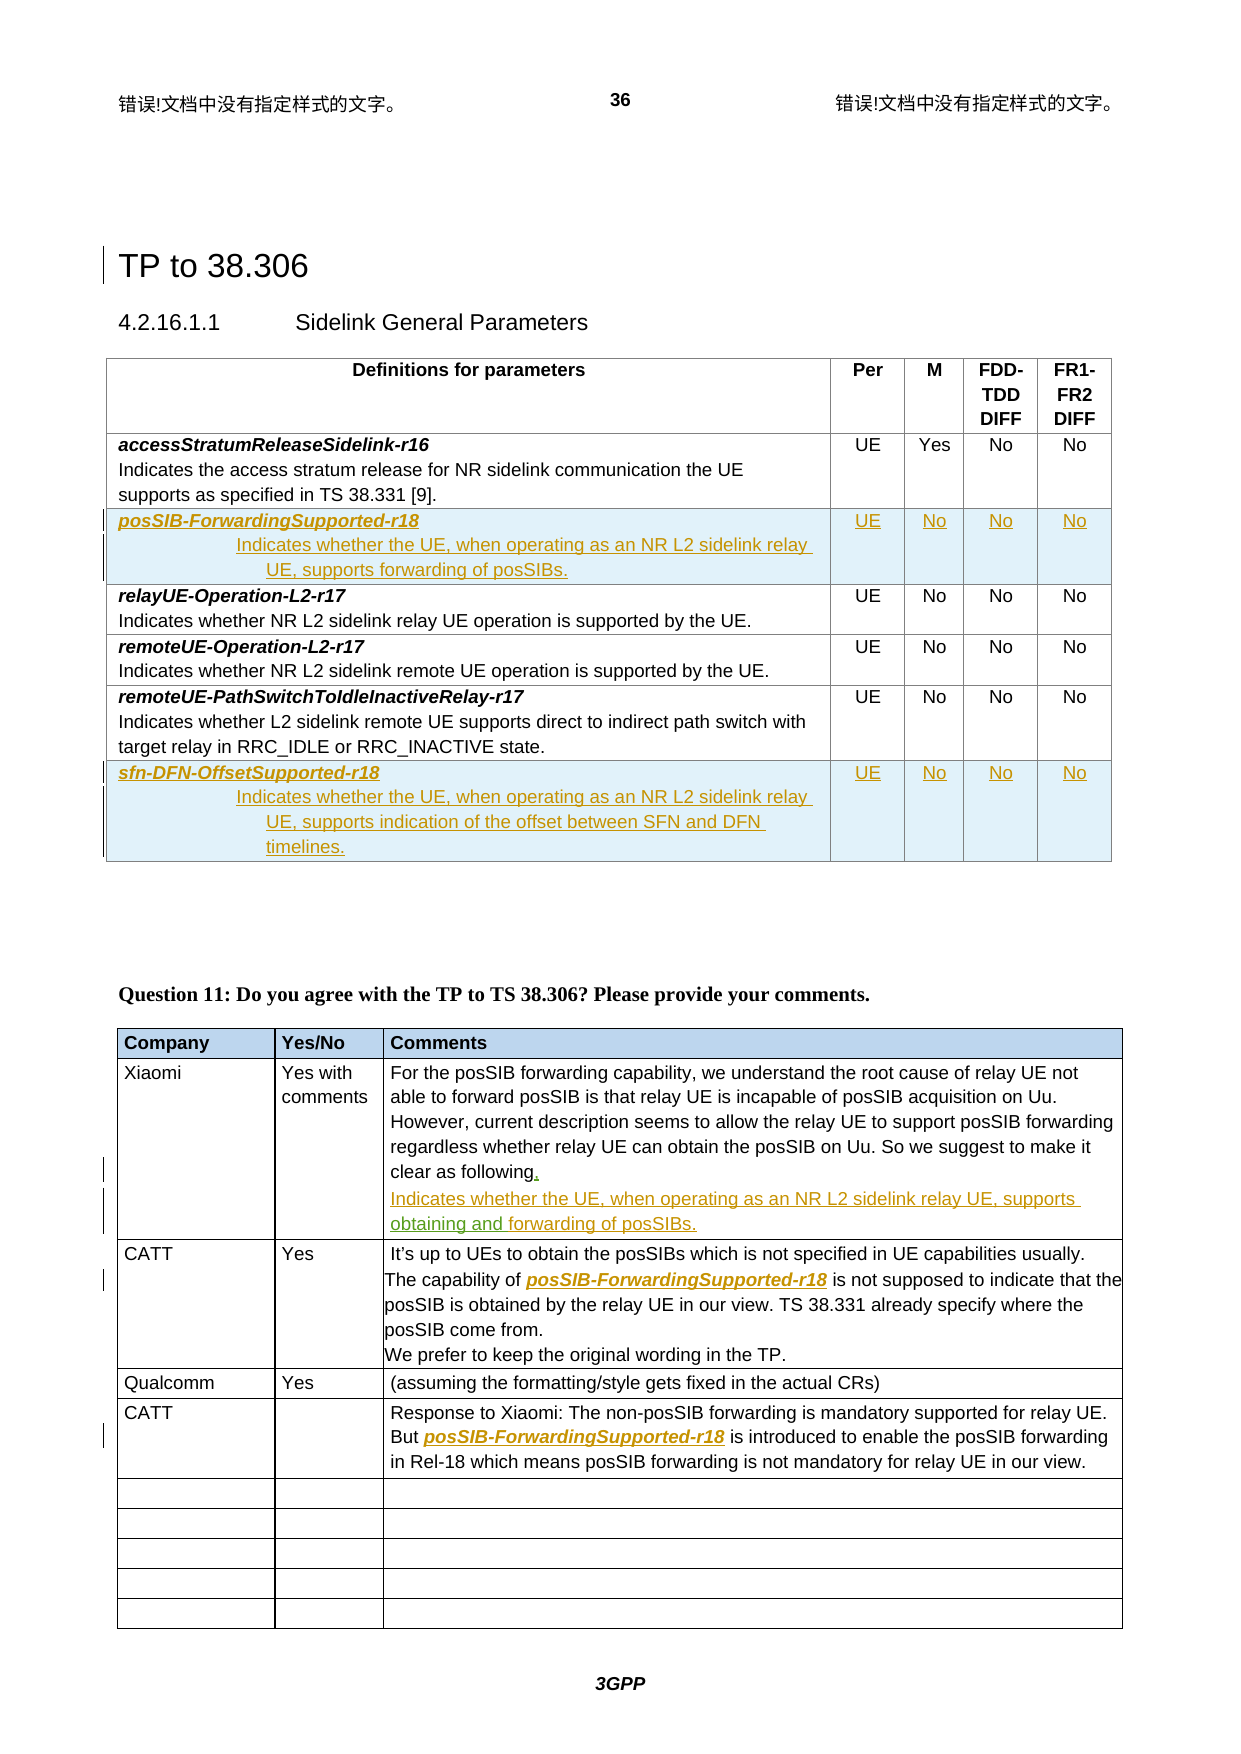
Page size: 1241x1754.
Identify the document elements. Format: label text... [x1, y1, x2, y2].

subtitle Question 11: Do you agree with the TP to TS 38.306? Please provide your comments. [118, 982, 1122, 1006]
table_cell Xiaomi [118, 1059, 274, 1239]
table_cell [118, 1509, 274, 1538]
table_header M [905, 359, 963, 433]
table_header Definitions for parameters [107, 359, 830, 433]
table_cell [118, 1539, 274, 1568]
table_cell It’s up to UEs to obtain the posSIBs which is not specified in UE capabilities usually. The capability of is not supposed to indicate that the posSIB is obtained by the relay UE in our view. TS 38.331 already specify where the posSIB come from. We prefer to keep the original wording in the TP. [384, 1240, 1122, 1368]
table_header Company [118, 1029, 274, 1058]
table_cell [276, 1399, 383, 1478]
table_cell UE [831, 585, 904, 634]
table_cell remoteUE-Operation-L2-r17 Indicates whether NR L2 sidelink remote UE operation is supported by the UE. [107, 635, 830, 685]
table_cell [118, 1479, 274, 1508]
table_cell Qualcomm [118, 1369, 274, 1398]
table_cell [276, 1479, 383, 1508]
table_cell No [1038, 585, 1111, 634]
table_cell No [1038, 686, 1111, 760]
table_cell No [964, 686, 1037, 760]
subtitle 4.2.16.1.1 Sidelink General Parameters [118, 308, 1122, 335]
table_cell For the posSIB forwarding capability, we understand the root cause of relay UE not able to forward posSIB is that relay UE is incapable of posSIB acquisition on Uu. However, current description seems to allow the relay UE to support posSIB forwarding regardless whether relay UE can obtain the posSIB on Uu. So we suggest to make it clear as following [384, 1059, 1122, 1239]
table_header Yes/No [276, 1029, 383, 1058]
table_cell [384, 1569, 1122, 1598]
table_cell No [964, 434, 1037, 508]
table_header FDD-TDD DIFF [964, 359, 1037, 433]
table_cell Yes [276, 1369, 383, 1398]
table_cell [276, 1599, 383, 1628]
table_cell [276, 1569, 383, 1598]
table_cell No [964, 585, 1037, 634]
table_cell (assuming the formatting/style gets fixed in the actual CRs) [384, 1369, 1122, 1398]
table_cell CATT [118, 1399, 274, 1478]
table_cell Yes with comments [276, 1059, 383, 1239]
subtitle TP to 38.306 [118, 246, 1122, 284]
table_cell [276, 1539, 383, 1568]
table_cell Response to Xiaomi: The non-posSIB forwarding is mandatory supported for relay UE. But is introduced to enable the posSIB forwarding in Rel-18 which means posSIB forwarding is not mandatory for relay UE in our view. [384, 1399, 1122, 1478]
table_cell CATT [118, 1240, 274, 1368]
table_header Per [831, 359, 904, 433]
table_cell Yes [905, 434, 963, 508]
table_cell relayUE-Operation-L2-r17 Indicates whether NR L2 sidelink relay UE operation is supported by the UE. [107, 585, 830, 634]
table_cell UE [831, 434, 904, 508]
table_cell UE [831, 635, 904, 685]
table_cell [384, 1479, 1122, 1508]
table_cell No [905, 686, 963, 760]
table_cell No [905, 635, 963, 685]
table_cell [118, 1569, 274, 1598]
table_cell [384, 1509, 1122, 1538]
table_cell [118, 1599, 274, 1628]
table_cell No [1038, 635, 1111, 685]
table_header FR1-FR2 DIFF [1038, 359, 1111, 433]
table_cell No [1038, 434, 1111, 508]
table_cell [276, 1509, 383, 1538]
table_cell [384, 1599, 1122, 1628]
table_cell accessStratumReleaseSidelink-r16 Indicates the access stratum release for NR sidelink communication the UE supports as specified in TS 38.331 [9]. [107, 434, 830, 508]
table_cell Yes [276, 1240, 383, 1368]
table_cell remoteUE-PathSwitchToIdleInactiveRelay-r17 Indicates whether L2 sidelink remote UE supports direct to indirect path switch with target relay in RRC_IDLE or RRC_INACTIVE state. [107, 686, 830, 760]
table_cell No [964, 635, 1037, 685]
table_header Comments [384, 1029, 1122, 1058]
table_cell [384, 1539, 1122, 1568]
table_cell UE [831, 686, 904, 760]
table_cell No [905, 585, 963, 634]
